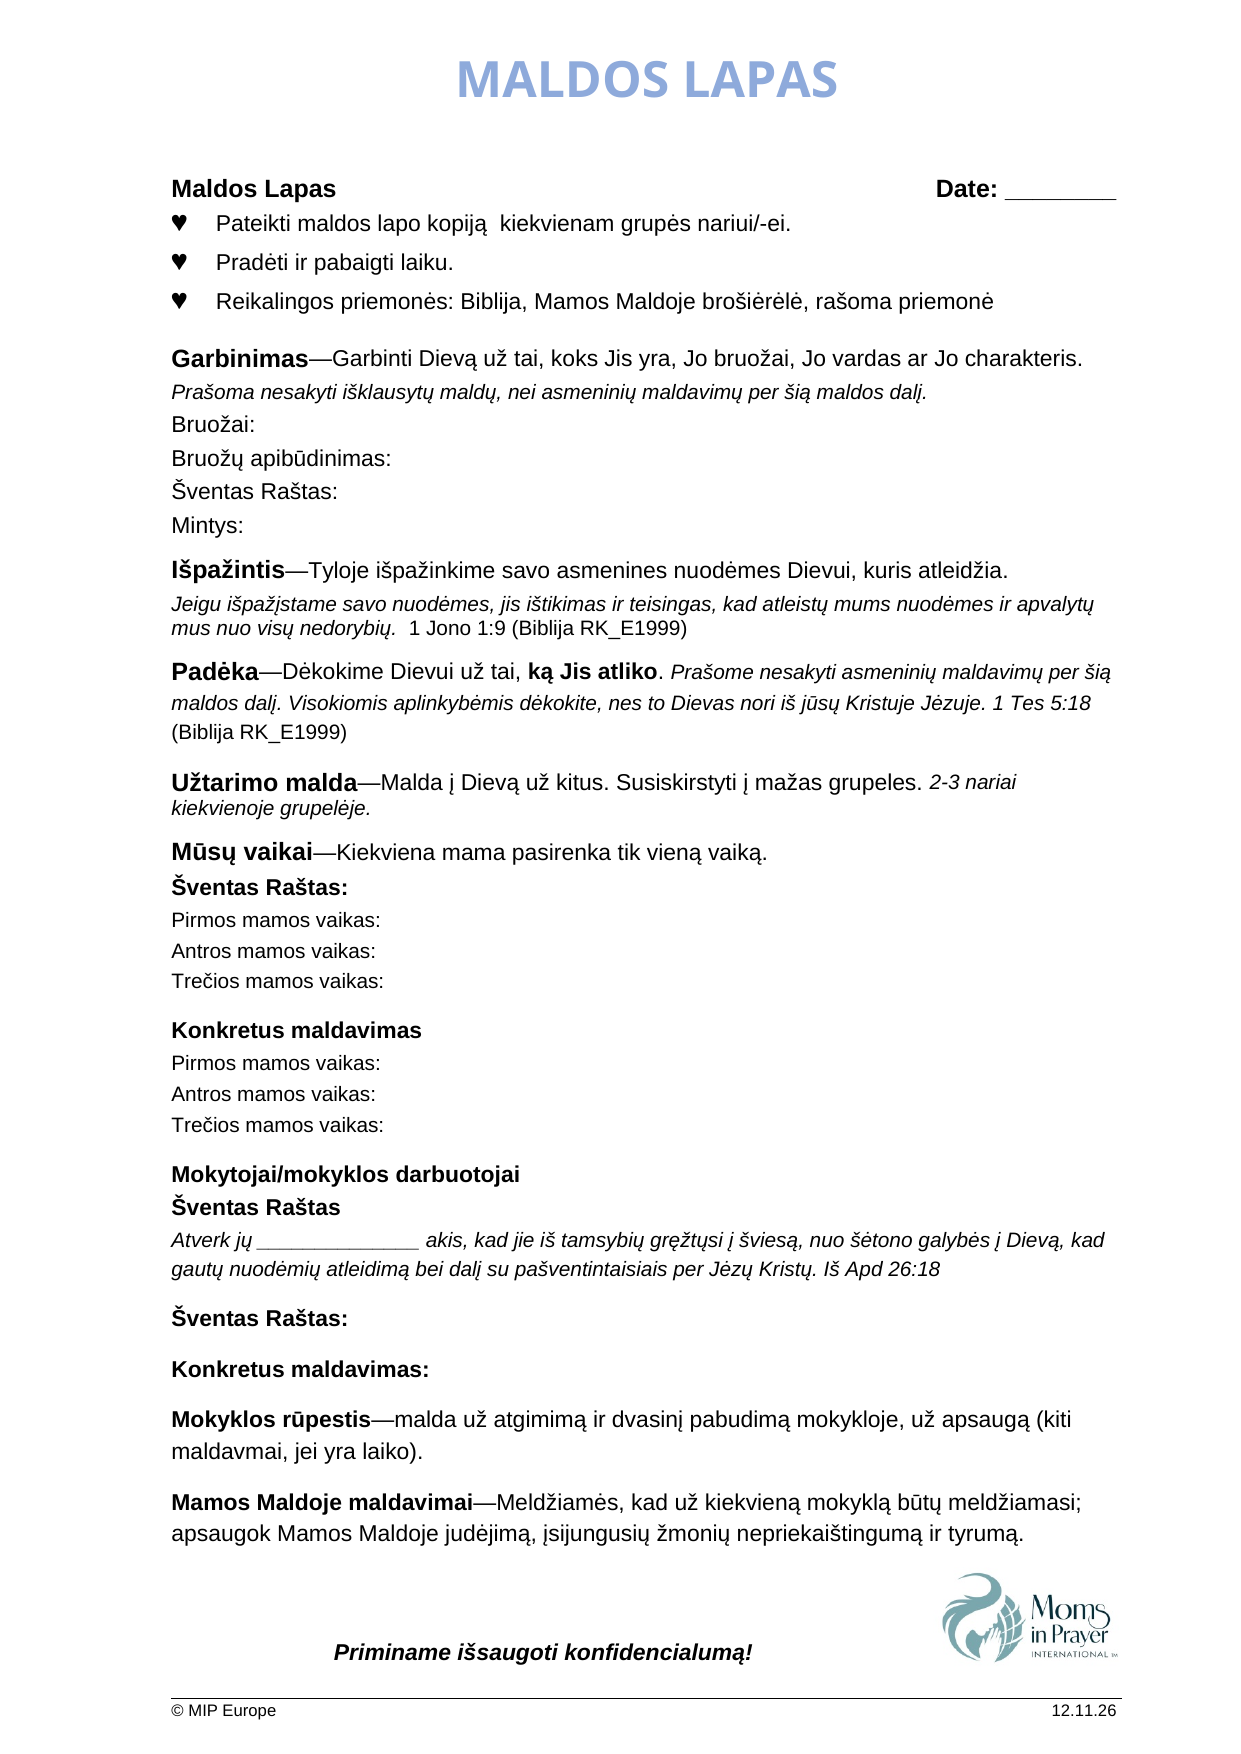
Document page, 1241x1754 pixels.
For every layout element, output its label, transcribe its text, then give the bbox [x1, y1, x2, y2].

text Antros mamos vaikas: [171, 938, 1122, 962]
text Prašoma nesakyti išklausytų maldų, nei asmeninių maldavimų per šią maldos dalį. [171, 380, 1122, 404]
text Konkretus maldavimas [171, 1017, 1122, 1044]
text Priminame išsaugoti konfidencialumą! [171, 1638, 932, 1665]
text Bruožų apibūdinimas: [171, 445, 1122, 471]
text Garbinimas—Garbinti Dievą už tai, koks Jis yra, Jo bruožai, Jo vardas ar Jo charakteris. [171, 344, 1122, 372]
text Konkretus maldavimas: [171, 1356, 1122, 1382]
text Maldos Lapas Date: ________ [171, 174, 1122, 203]
text Atverk jų ______________ akis, kad jie iš tamsybių gręžtųsi į šviesą, nuo šėtono galybės į Dievą, kad gautų nuodėmių atleidimą bei dalį su pašventintaisiais per Jėzų Kristų. Iš Apd 26:18 [171, 1228, 1122, 1281]
text Šventas Raštas: [171, 874, 1122, 900]
list Reikalingos priemonės: Biblija, Mamos Maldoje brošiėrėlė, rašoma priemonė [171, 288, 1122, 314]
text Šventas Raštas [171, 1194, 1122, 1221]
text Užtarimo malda—Malda į Dievą už kitus. Susiskirstyti į mažas grupeles. 2-3 nariai kiekvienoje grupelėje. [171, 767, 1122, 820]
text Išpažintis—Tyloje išpažinkime savo asmenines nuodėmes Dievui, kuris atleidžia. [171, 556, 1122, 584]
text Pirmos mamos vaikas: [171, 908, 1122, 932]
text Šventas Raštas: [171, 478, 1122, 505]
text Pirmos mamos vaikas: [171, 1051, 1122, 1075]
list Pateikti maldos lapo kopiją kiekvienam grupės nariui/-ei. [171, 210, 1122, 237]
picture [932, 1567, 1120, 1667]
text Mamos Maldoje maldavimai—Meldžiamės, kad už kiekvieną mokyklą būtų meldžiamasi; apsaugok Mamos Maldoje judėjimą, įsijungusių žmonių nepriekaištingumą ir tyrumą. [171, 1489, 1122, 1547]
text Trečios mamos vaikas: [171, 1113, 1122, 1137]
text Jeigu išpažįstame savo nuodėmes, jis ištikimas ir teisingas, kad atleistų mums nuodėmes ir apvalytų mus nuo visų nedorybių. 1 Jono 1:9 (Biblija RK_E1999) [171, 592, 1122, 640]
list Pradėti ir pabaigti laiku. [171, 249, 1122, 276]
text Trečios mamos vaikas: [171, 969, 1122, 993]
text Antros mamos vaikas: [171, 1082, 1122, 1106]
text Mokytojai/mokyklos darbuotojai [171, 1161, 1122, 1187]
text Padėka—Dėkokime Dievui už tai, ką Jis atliko. Prašome nesakyti asmeninių maldavimų per šią maldos dalį. Visokiomis aplinkybėmis dėkokite, nes to Dievas nori iš jūsų Kristuje Jėzuje. 1 Tes 5:18 (Biblija RK_E1999) [171, 657, 1122, 743]
text Šventas Raštas: [171, 1305, 1122, 1331]
text MALDOS LAPAS [171, 44, 1122, 112]
text Mintys: [171, 512, 1122, 538]
text Bruožai: [171, 411, 1122, 437]
text Mokyklos rūpestis—malda už atgimimą ir dvasinį pabudimą mokykloje, už apsaugą (kiti maldavmai, jei yra laiko). [171, 1406, 1122, 1464]
text Mūsų vaikai—Kiekviena mama pasirenka tik vieną vaiką. [171, 837, 1122, 866]
